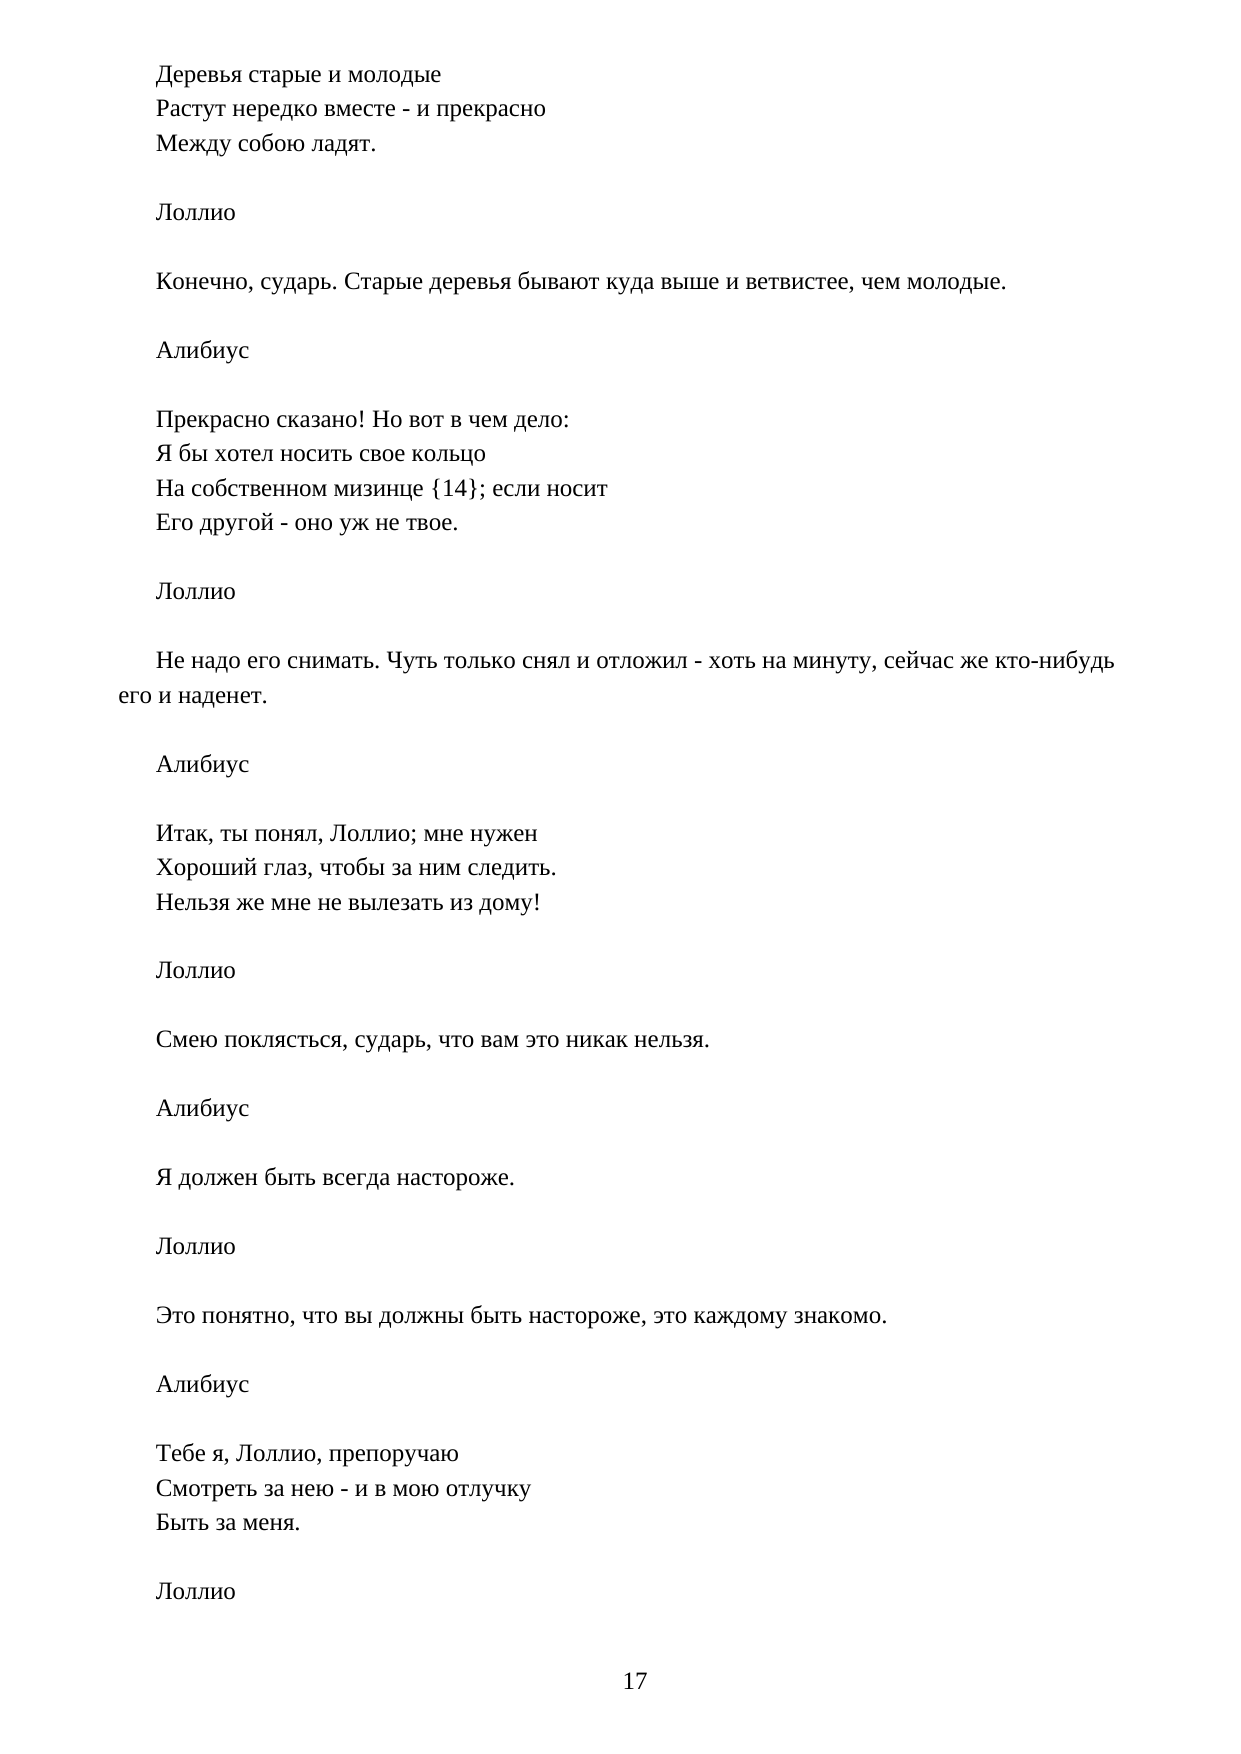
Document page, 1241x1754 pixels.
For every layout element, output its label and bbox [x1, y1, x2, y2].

text [118, 59, 1152, 1605]
